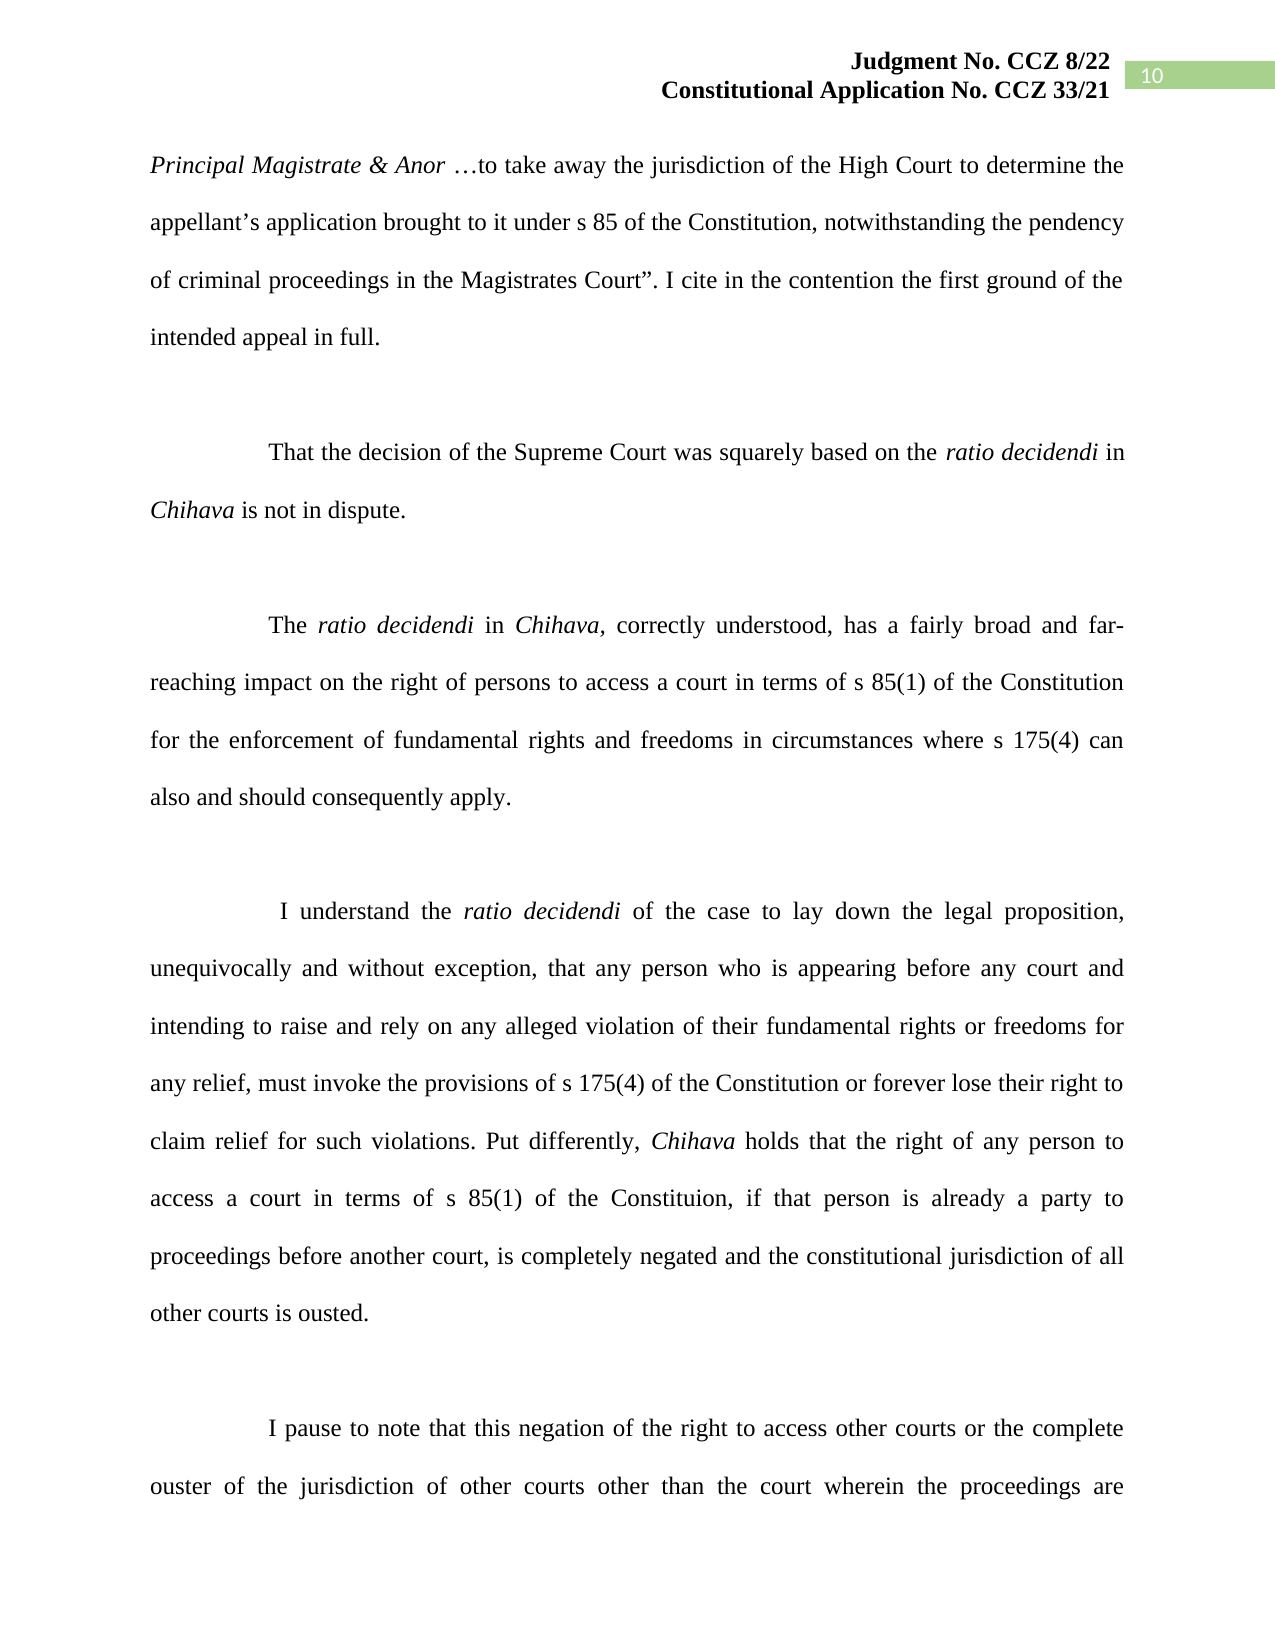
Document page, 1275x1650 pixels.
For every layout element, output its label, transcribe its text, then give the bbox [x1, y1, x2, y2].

text The ratio decidendi in Chihava, correctly understood, has a fairly broad and far-reaching impact on the right of persons to access a court in terms of s 85(1) of the Constitution for the enforcement of fundamental rights and freedoms in circumstances where s 175(4) can also and should consequently apply. [150, 610, 1125, 811]
text That the decision of the Supreme Court was squarely based on the ratio decidendi in Chihava is not in dispute. [150, 437, 1125, 524]
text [150, 150, 1125, 351]
text I understand the ratio decidendi of the case to lay down the legal proposition, unequivocally and without exception, that any person who is appearing before any court and intending to raise and rely on any alleged violation of their fundamental rights or freedoms for any relief, must invoke the provisions of s 175(4) of the Constitution or forever lose their right to claim relief for such violations. Put differently, Chihava holds that the right of any person to access a court in terms of s 85(1) of the Constituion, if that person is already a party to proceedings before another court, is completely negated and the constitutional jurisdiction of all other courts is ousted. [150, 896, 1125, 1327]
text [150, 1413, 1125, 1500]
